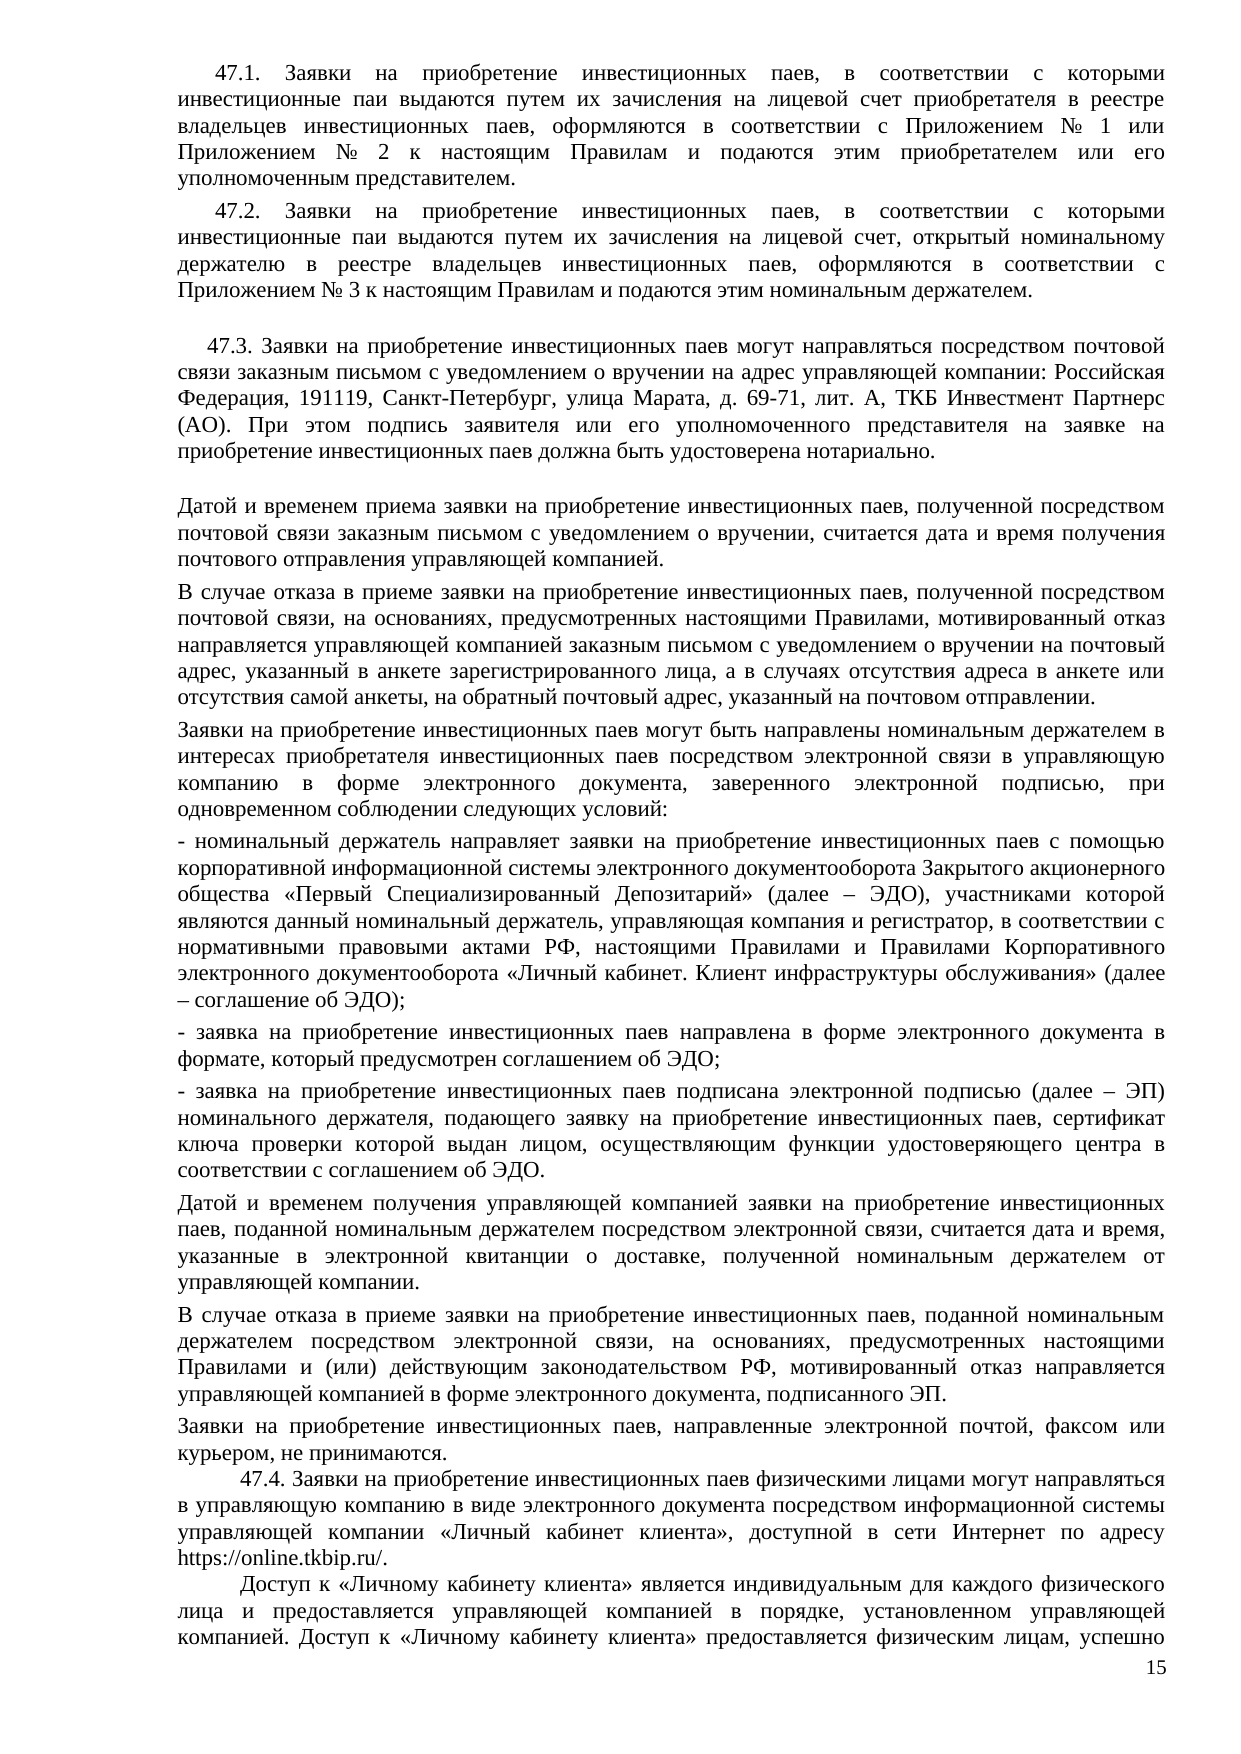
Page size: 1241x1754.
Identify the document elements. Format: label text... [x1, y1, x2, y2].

text Заявки на приобретение инвестиционных паев, направленные электронной почтой, факсом или курьером, не принимаются. [177, 1412, 1167, 1465]
text - заявка на приобретение инвестиционных паев подписана электронной подписью (далее – ЭП) номинального держателя, подающего заявку на приобретение инвестиционных паев, сертификат ключа проверки которой выдан лицом, осуществляющим функции удостоверяющего центра в соответствии с соглашением об ЭДО. [177, 1077, 1167, 1183]
text В случае отказа в приеме заявки на приобретение инвестиционных паев, поданной номинальным держателем посредством электронной связи, на основаниях, предусмотренных настоящими Правилами и (или) действующим законодательством РФ, мотивированный отказ направляется управляющей компанией в форме электронного документа, подписанного ЭП. [177, 1301, 1167, 1406]
text В случае отказа в приеме заявки на приобретение инвестиционных паев, полученной посредством почтовой связи, на основаниях, предусмотренных настоящими Правилами, мотивированный отказ направляется управляющей компанией заказным письмом с уведомлением о вручении на почтовый адрес, указанный в анкете зарегистрированного лица, а в случаях отсутствия адреса в анкете или отсутствия самой анкеты, на обратный почтовый адрес, указанный на почтовом отправлении. [177, 578, 1167, 710]
text - заявка на приобретение инвестиционных паев направлена в форме электронного документа в формате, который предусмотрен соглашением об ЭДО; [177, 1018, 1167, 1071]
text - номинальный держатель направляет заявки на приобретение инвестиционных паев с помощью корпоративной информационной системы электронного документооборота Закрытого акционерного общества «Первый Специализированный Депозитарий» (далее – ЭДО), участниками которой являются данный номинальный держатель, управляющая компания и регистратор, в соответствии с нормативными правовыми актами РФ, настоящими Правилами и Правилами Корпоративного электронного документооборота «Личный кабинет. Клиент инфраструктуры обслуживания» (далее – соглашение об ЭДО); [177, 828, 1167, 1012]
list Датой и временем приема заявки на приобретение инвестиционных паев, полученной посредством почтовой связи заказным письмом с уведомлением о вручении, считается дата и время получения почтового отправления управляющей компанией. [177, 493, 1167, 572]
text 47.3. Заявки на приобретение инвестиционных паев могут направляться посредством почтовой связи заказным письмом с уведомлением о вручении на адрес управляющей компании: Российская Федерация, 191119, Санкт-Петербург, улица Марата, д. 69-71, лит. А, ТКБ Инвестмент Партнерс (АО). При этом подпись заявителя или его уполномоченного представителя на заявке на приобретение инвестиционных паев должна быть удостоверена нотариально. [177, 332, 1167, 463]
text 47.1. Заявки на приобретение инвестиционных паев, в соответствии с которыми инвестиционные паи выдаются путем их зачисления на лицевой счет приобретателя в реестре владельцев инвестиционных паев, оформляются в соответствии с Приложением № 1 или Приложением № 2 к настоящим Правилам и подаются этим приобретателем или его уполномоченным представителем. [177, 59, 1167, 191]
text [177, 1570, 1167, 1649]
text 47.4. Заявки на приобретение инвестиционных паев физическими лицами могут направляться в управляющую компанию в виде электронного документа посредством информационной системы управляющей компании «Личный кабинет клиента», доступной в сети Интернет по адресу https://online.tkbip.ru/. [177, 1465, 1167, 1570]
text 47.2. Заявки на приобретение инвестиционных паев, в соответствии с которыми инвестиционные паи выдаются путем их зачисления на лицевой счет, открытый номинальному держателю в реестре владельцев инвестиционных паев, оформляются в соответствии с Приложением № 3 к настоящим Правилам и подаются этим номинальным держателем. [177, 197, 1167, 302]
text Заявки на приобретение инвестиционных паев могут быть направлены номинальным держателем в интересах приобретателя инвестиционных паев посредством электронной связи в управляющую компанию в форме электронного документа, заверенного электронной подписью, при одновременном соблюдении следующих условий: [177, 716, 1167, 821]
text Датой и временем получения управляющей компанией заявки на приобретение инвестиционных паев, поданной номинальным держателем посредством электронной связи, считается дата и время, указанные в электронной квитанции о доставке, полученной номинальным держателем от управляющей компании. [177, 1189, 1167, 1294]
